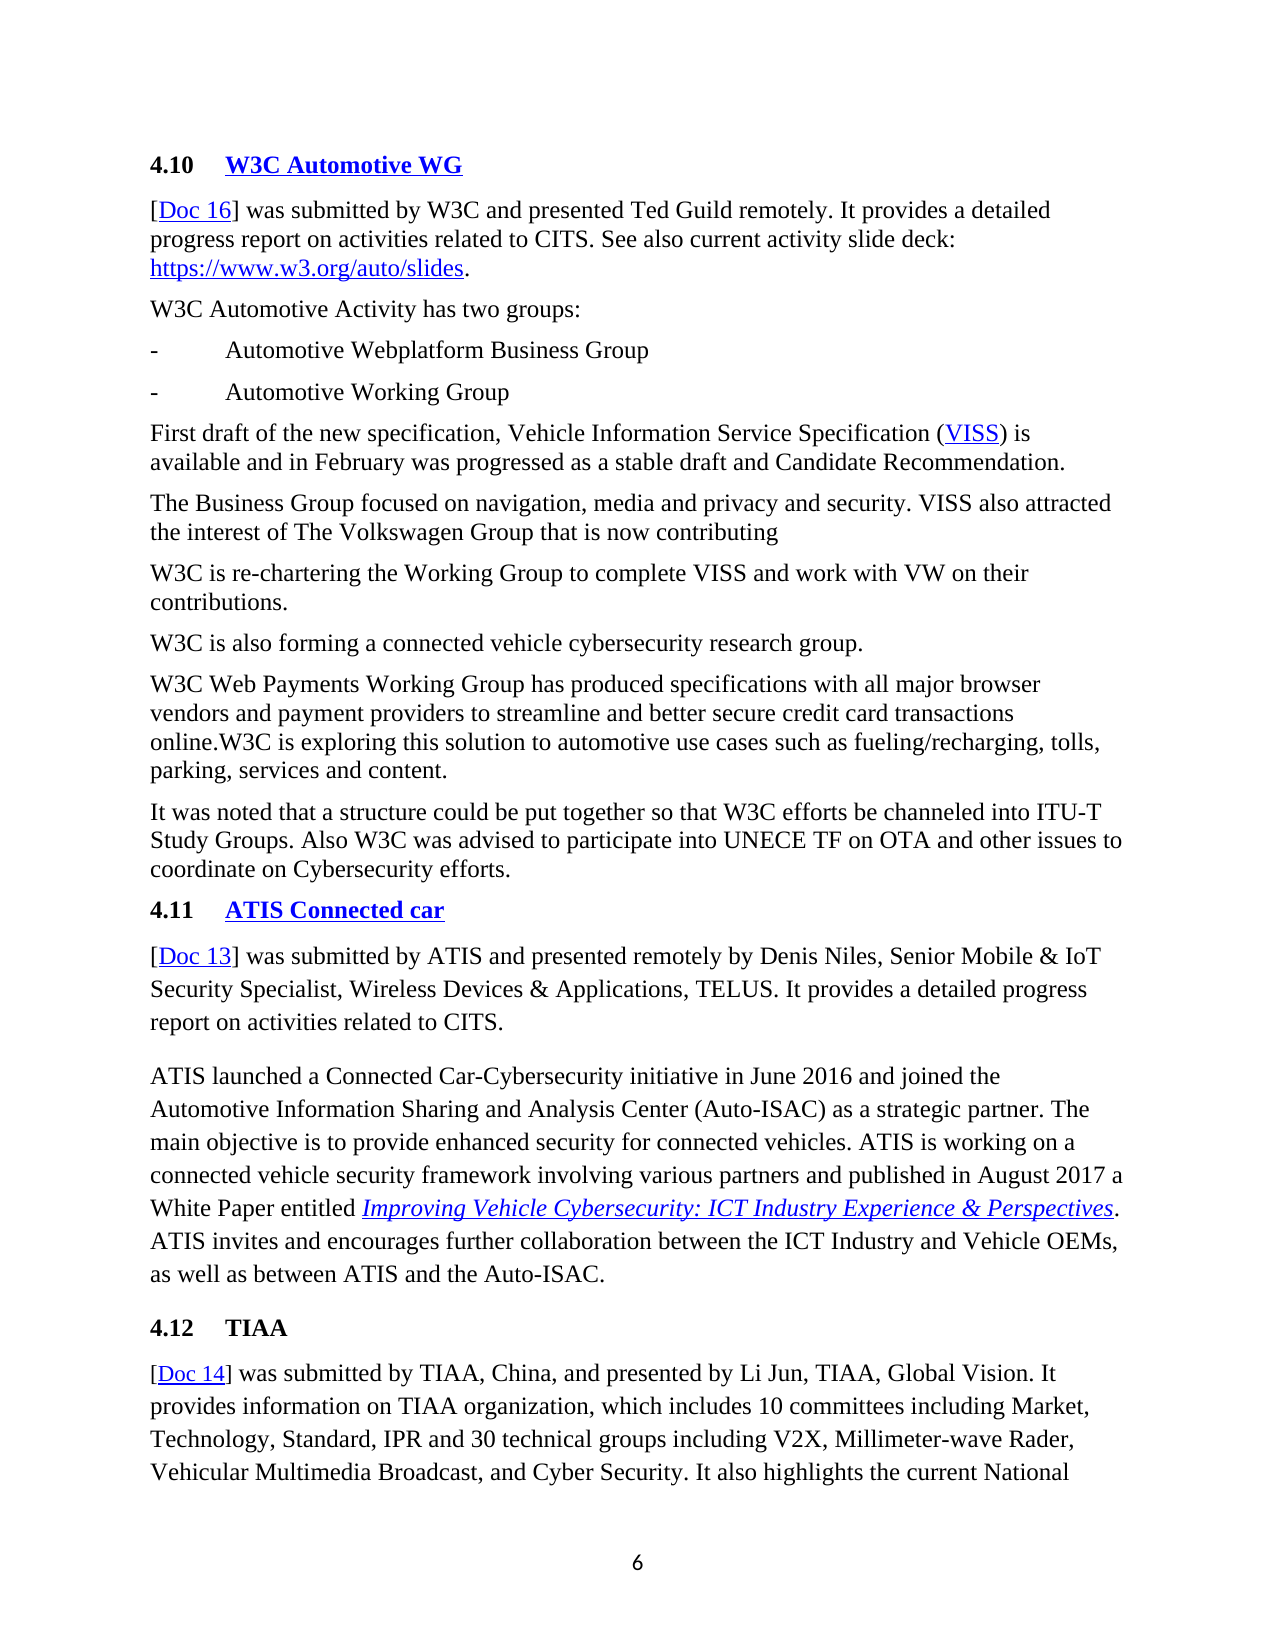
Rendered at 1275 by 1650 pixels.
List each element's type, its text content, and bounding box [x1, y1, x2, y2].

text - Automotive Webplatform Business Group [150, 336, 1125, 364]
text It was noted that a structure could be put together so that W3C efforts be channeled into ITU-T Study Groups. Also W3C was advised to participate into UNECE TF on OTA and other issues to coordinate on Cybersecurity efforts. [150, 797, 1125, 883]
text W3C Web Payments Working Group has produced specifications with all major browser vendors and payment providers to streamline and better secure credit card transactions online.W3C is exploring this solution to automotive use cases such as fueling/recharging, tolls, parking, services and content. [150, 669, 1125, 784]
text 4.10 W3C Automotive WG [150, 150, 1125, 179]
text 4.12 TIAA [150, 1313, 1125, 1342]
text [Doc 13] was submitted by ATIS and presented remotely by Denis Niles, Senior Mobile & IoT Security Specialist, Wireless Devices & Applications, TELUS. It provides a detailed progress report on activities related to CITS. [150, 941, 1125, 1036]
text ATIS launched a Connected Car-Cybersecurity initiative in June 2016 and joined the Automotive Information Sharing and Analysis Center (Auto-ISAC) as a strategic partner. The main objective is to provide enhanced security for connected vehicles. ATIS is working on a connected vehicle security framework involving various partners and published in August 2017 a White Paper entitled Improving Vehicle Cybersecurity: ICT Industry Experience & Perspectives. ATIS invites and encourages further collaboration between the ICT Industry and Vehicle OEMs, as well as between ATIS and the Auto-ISAC. [150, 1061, 1125, 1288]
text First draft of the new specification, Vehicle Information Service Specification (VISS) is available and in February was progressed as a stable draft and Candidate Recommendation. [150, 418, 1125, 476]
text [150, 1358, 1125, 1486]
text W3C is re-chartering the Working Group to complete VISS and work with VW on their contributions. [150, 558, 1125, 616]
text W3C Automotive Activity has two groups: [150, 294, 1125, 323]
text - Automotive Working Group [150, 377, 1125, 406]
text W3C is also forming a connected vehicle cybersecurity research group. [150, 628, 1125, 657]
text 4.11 ATIS Connected car [150, 896, 1125, 924]
text The Business Group focused on navigation, media and privacy and security. VISS also attracted the interest of The Volkswagen Group that is now contributing [150, 488, 1125, 546]
text [Doc 16] was submitted by W3C and presented Ted Guild remotely. It provides a detailed progress report on activities related to CITS. See also current activity slide deck: https://www.w3.org/auto/slides. [150, 196, 1125, 282]
